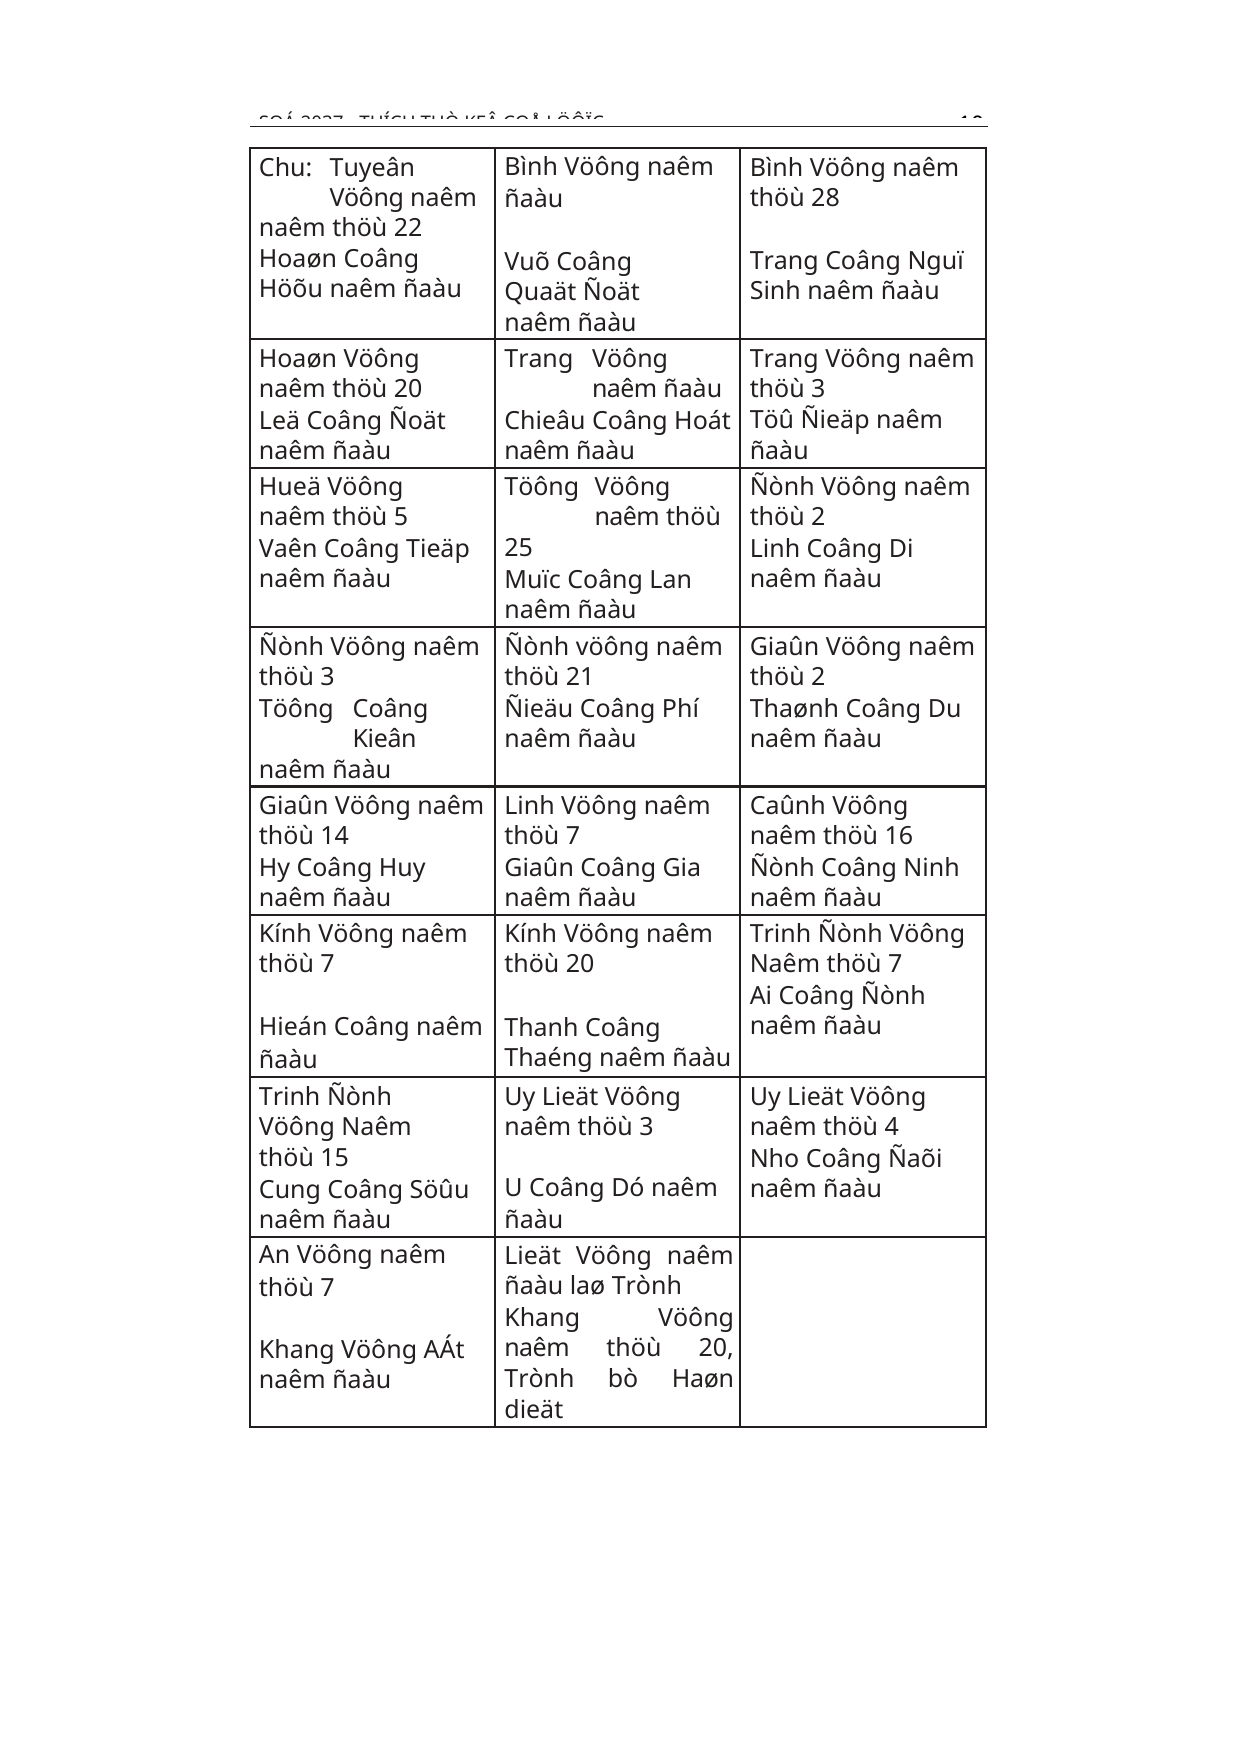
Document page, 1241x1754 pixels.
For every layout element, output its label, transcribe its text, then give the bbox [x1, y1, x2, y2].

table_cell Trinh Ñònh Vöông Naêm thöù 7 Ai Coâng Ñònh naêm ñaàu [741, 916, 985, 1076]
table_header Bình Vöông naêm ñaàu Vuõ Coâng Quaät Ñoät naêm ñaàu [496, 149, 739, 338]
table_header Chu: Tuyeân Vöông naêm naêm thöù 22 Hoaøn Coâng Höõu naêm ñaàu [251, 149, 494, 338]
table_cell Hoaøn Vöông naêm thöù 20 Leä Coâng Ñoät naêm ñaàu [251, 340, 494, 467]
table_cell Giaûn Vöông naêm thöù 2 Thaønh Coâng Du naêm ñaàu [741, 628, 985, 785]
table_cell Uy Lieät Vöông naêm thöù 3 U Coâng Dó naêm ñaàu [496, 1078, 739, 1236]
table_cell Lieät Vöông naêm ñaàu laø Trònh Khang Vöông naêm thöù 20, Trònh bò Haøn dieät [496, 1238, 739, 1426]
table_cell Trang Vöông naêm thöù 3 Töû Ñieäp naêm ñaàu [741, 340, 985, 467]
table_cell Ñònh Vöông naêm thöù 3 Töông Coâng Kieân naêm ñaàu [251, 628, 494, 785]
table_cell Giaûn Vöông naêm thöù 14 Hy Coâng Huy naêm ñaàu [251, 788, 494, 914]
table_cell Kính Vöông naêm thöù 20 Thanh Coâng Thaéng naêm ñaàu [496, 916, 739, 1076]
table_cell Trang Vöông naêm ñaàu Chieâu Coâng Hoát naêm ñaàu [496, 340, 739, 467]
table_cell Töông Vöông naêm thöù 25 Muïc Coâng Lan naêm ñaàu [496, 469, 739, 626]
table_cell Kính Vöông naêm thöù 7 Hieán Coâng naêm ñaàu [251, 916, 494, 1076]
table_cell Uy Lieät Vöông naêm thöù 4 Nho Coâng Ñaõi naêm ñaàu [741, 1078, 985, 1236]
table_cell Ñònh Vöông naêm thöù 2 Linh Coâng Di naêm ñaàu [741, 469, 985, 626]
table_cell Trinh Ñònh Vöông Naêm thöù 15 Cung Coâng Söûu naêm ñaàu [251, 1078, 494, 1236]
table_cell [741, 1238, 985, 1426]
table_cell An Vöông naêm thöù 7 Khang Vöông AÁt naêm ñaàu [251, 1238, 494, 1426]
table_cell Hueä Vöông naêm thöù 5 Vaên Coâng Tieäp naêm ñaàu [251, 469, 494, 626]
table_cell Ñònh vöông naêm thöù 21 Ñieäu Coâng Phí naêm ñaàu [496, 628, 739, 785]
table_cell Linh Vöông naêm thöù 7 Giaûn Coâng Gia naêm ñaàu [496, 788, 739, 914]
table_cell Caûnh Vöông naêm thöù 16 Ñònh Coâng Ninh naêm ñaàu [741, 788, 985, 914]
table_header Bình Vöông naêm thöù 28 Trang Coâng Nguï Sinh naêm ñaàu [741, 149, 985, 338]
